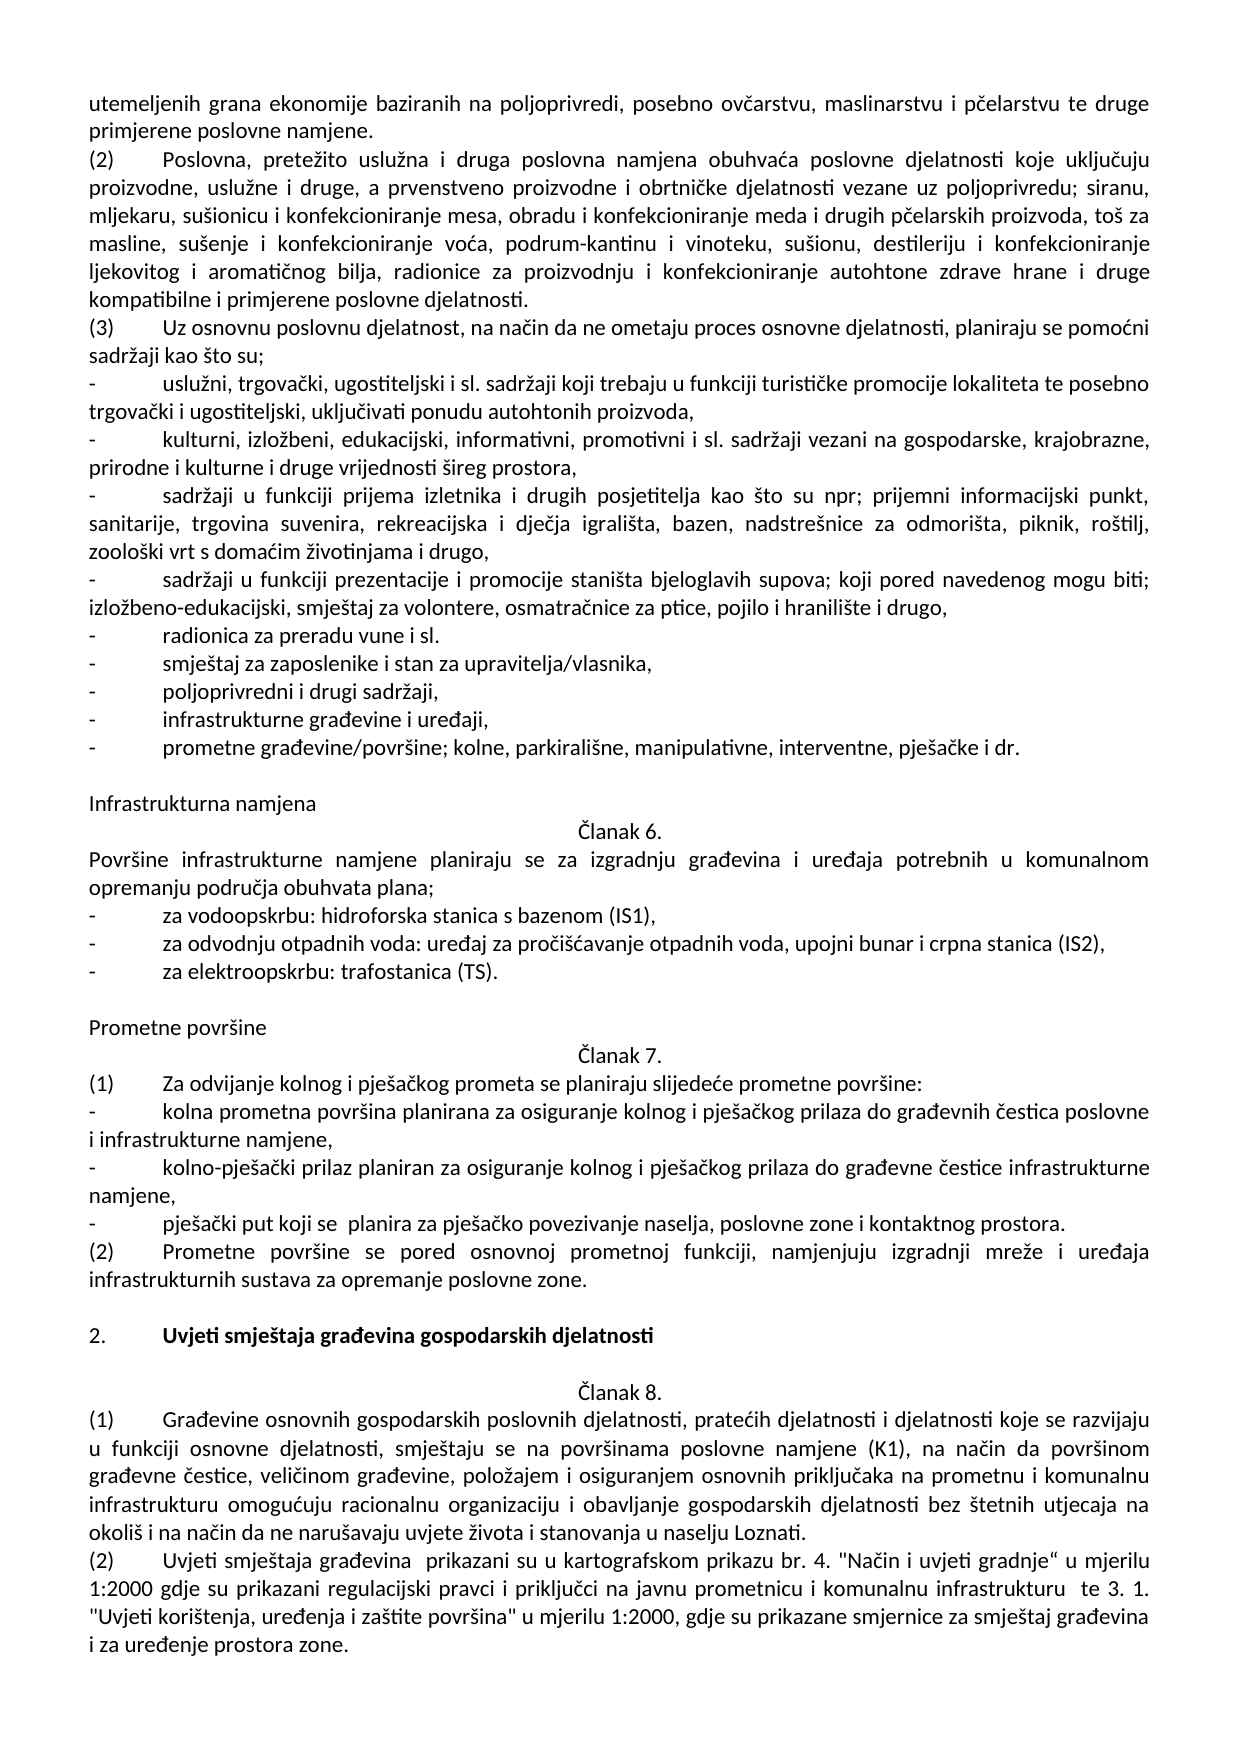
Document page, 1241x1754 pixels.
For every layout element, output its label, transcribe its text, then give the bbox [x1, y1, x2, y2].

text - prometne građevine/površine; kolne, parkirališne, manipulativne, interventne, pješačke i dr. [89, 733, 1152, 761]
text (2) Uvjeti smještaja građevina prikazani su u kartografskom prikazu br. 4. "Način i uvjeti gradnje“ u mjerilu 1:2000 gdje su prikazani regulacijski pravci i priključci na javnu prometnicu i komunalnu infrastrukturu te 3. 1. "Uvjeti korištenja, uređenja i zaštite površina" u mjerilu 1:2000, gdje su prikazane smjernice za smještaj građevina i za uređenje prostora zone. [89, 1546, 1152, 1658]
text (1) Za odvijanje kolnog i pješačkog prometa se planiraju slijedeće prometne površine: [89, 1069, 1152, 1097]
text - radionica za preradu vune i sl. [89, 621, 1152, 649]
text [89, 89, 1152, 145]
text Članak 7. [89, 1041, 1152, 1069]
text Prometne površine [89, 1013, 1152, 1041]
text 2. Uvjeti smještaja građevina gospodarskih djelatnosti [89, 1322, 1152, 1349]
text Površine infrastrukturne namjene planiraju se za izgradnju građevina i uređaja potrebnih u komunalnom opremanju područja obuhvata plana; [89, 845, 1152, 901]
text (1) Građevine osnovnih gospodarskih poslovnih djelatnosti, pratećih djelatnosti i djelatnosti koje se razvijaju u funkciji osnovne djelatnosti, smještaju se na površinama poslovne namjene (K1), na način da površinom građevne čestice, veličinom građevine, položajem i osiguranjem osnovnih priključaka na prometnu i komunalnu infrastrukturu omogućuju racionalnu organizaciju i obavljanje gospodarskih djelatnosti bez štetnih utjecaja na okoliš i na način da ne narušavaju uvjete života i stanovanja u naselju Loznati. [89, 1406, 1152, 1546]
text Članak 6. [89, 817, 1152, 845]
text (2) Poslovna, pretežito uslužna i druga poslovna namjena obuhvaća poslovne djelatnosti koje uključuju proizvodne, uslužne i druge, a prvenstveno proizvodne i obrtničke djelatnosti vezane uz poljoprivredu; siranu, mljekaru, sušionicu i konfekcioniranje mesa, obradu i konfekcioniranje meda i drugih pčelarskih proizvoda, toš za masline, sušenje i konfekcioniranje voća, podrum-kantinu i vinoteku, sušionu, destileriju i konfekcioniranje ljekovitog i aromatičnog bilja, radionice za proizvodnju i konfekcioniranje autohtone zdrave hrane i druge kompatibilne i primjerene poslovne djelatnosti. [89, 145, 1152, 313]
text - sadržaji u funkciji prijema izletnika i drugih posjetitelja kao što su npr; prijemni informacijski punkt, sanitarije, trgovina suvenira, rekreacijska i dječja igrališta, bazen, nadstrešnice za odmorišta, piknik, roštilj, zoološki vrt s domaćim životinjama i drugo, [89, 481, 1152, 565]
text - kolno-pješački prilaz planiran za osiguranje kolnog i pješačkog prilaza do građevne čestice infrastrukturne namjene, [89, 1153, 1152, 1209]
text - poljoprivredni i drugi sadržaji, [89, 677, 1152, 705]
text - kulturni, izložbeni, edukacijski, informativni, promotivni i sl. sadržaji vezani na gospodarske, krajobrazne, prirodne i kulturne i druge vrijednosti šireg prostora, [89, 425, 1152, 481]
text (3) Uz osnovnu poslovnu djelatnost, na način da ne ometaju proces osnovne djelatnosti, planiraju se pomoćni sadržaji kao što su; [89, 313, 1152, 369]
text - smještaj za zaposlenike i stan za upravitelja/vlasnika, [89, 649, 1152, 677]
text - pješački put koji se planira za pješačko povezivanje naselja, poslovne zone i kontaktnog prostora. [89, 1209, 1152, 1237]
text - sadržaji u funkciji prezentacije i promocije staništa bjeloglavih supova; koji pored navedenog mogu biti; izložbeno-edukacijski, smještaj za volontere, osmatračnice za ptice, pojilo i hranilište i drugo, [89, 565, 1152, 621]
text (2) Prometne površine se pored osnovnoj prometnoj funkciji, namjenjuju izgradnji mreže i uređaja infrastrukturnih sustava za opremanje poslovne zone. [89, 1237, 1152, 1293]
text Članak 8. [89, 1378, 1152, 1406]
text - za odvodnju otpadnih voda: uređaj za pročišćavanje otpadnih voda, upojni bunar i crpna stanica (IS2), [89, 929, 1152, 957]
text - za vodoopskrbu: hidroforska stanica s bazenom (IS1), [89, 901, 1152, 929]
text - infrastrukturne građevine i uređaji, [89, 705, 1152, 733]
text - uslužni, trgovački, ugostiteljski i sl. sadržaji koji trebaju u funkciji turističke promocije lokaliteta te posebno trgovački i ugostiteljski, uključivati ponudu autohtonih proizvoda, [89, 369, 1152, 425]
text Infrastrukturna namjena [89, 789, 1152, 817]
text - kolna prometna površina planirana za osiguranje kolnog i pješačkog prilaza do građevnih čestica poslovne i infrastrukturne namjene, [89, 1097, 1152, 1153]
text - za elektroopskrbu: trafostanica (TS). [89, 957, 1152, 985]
